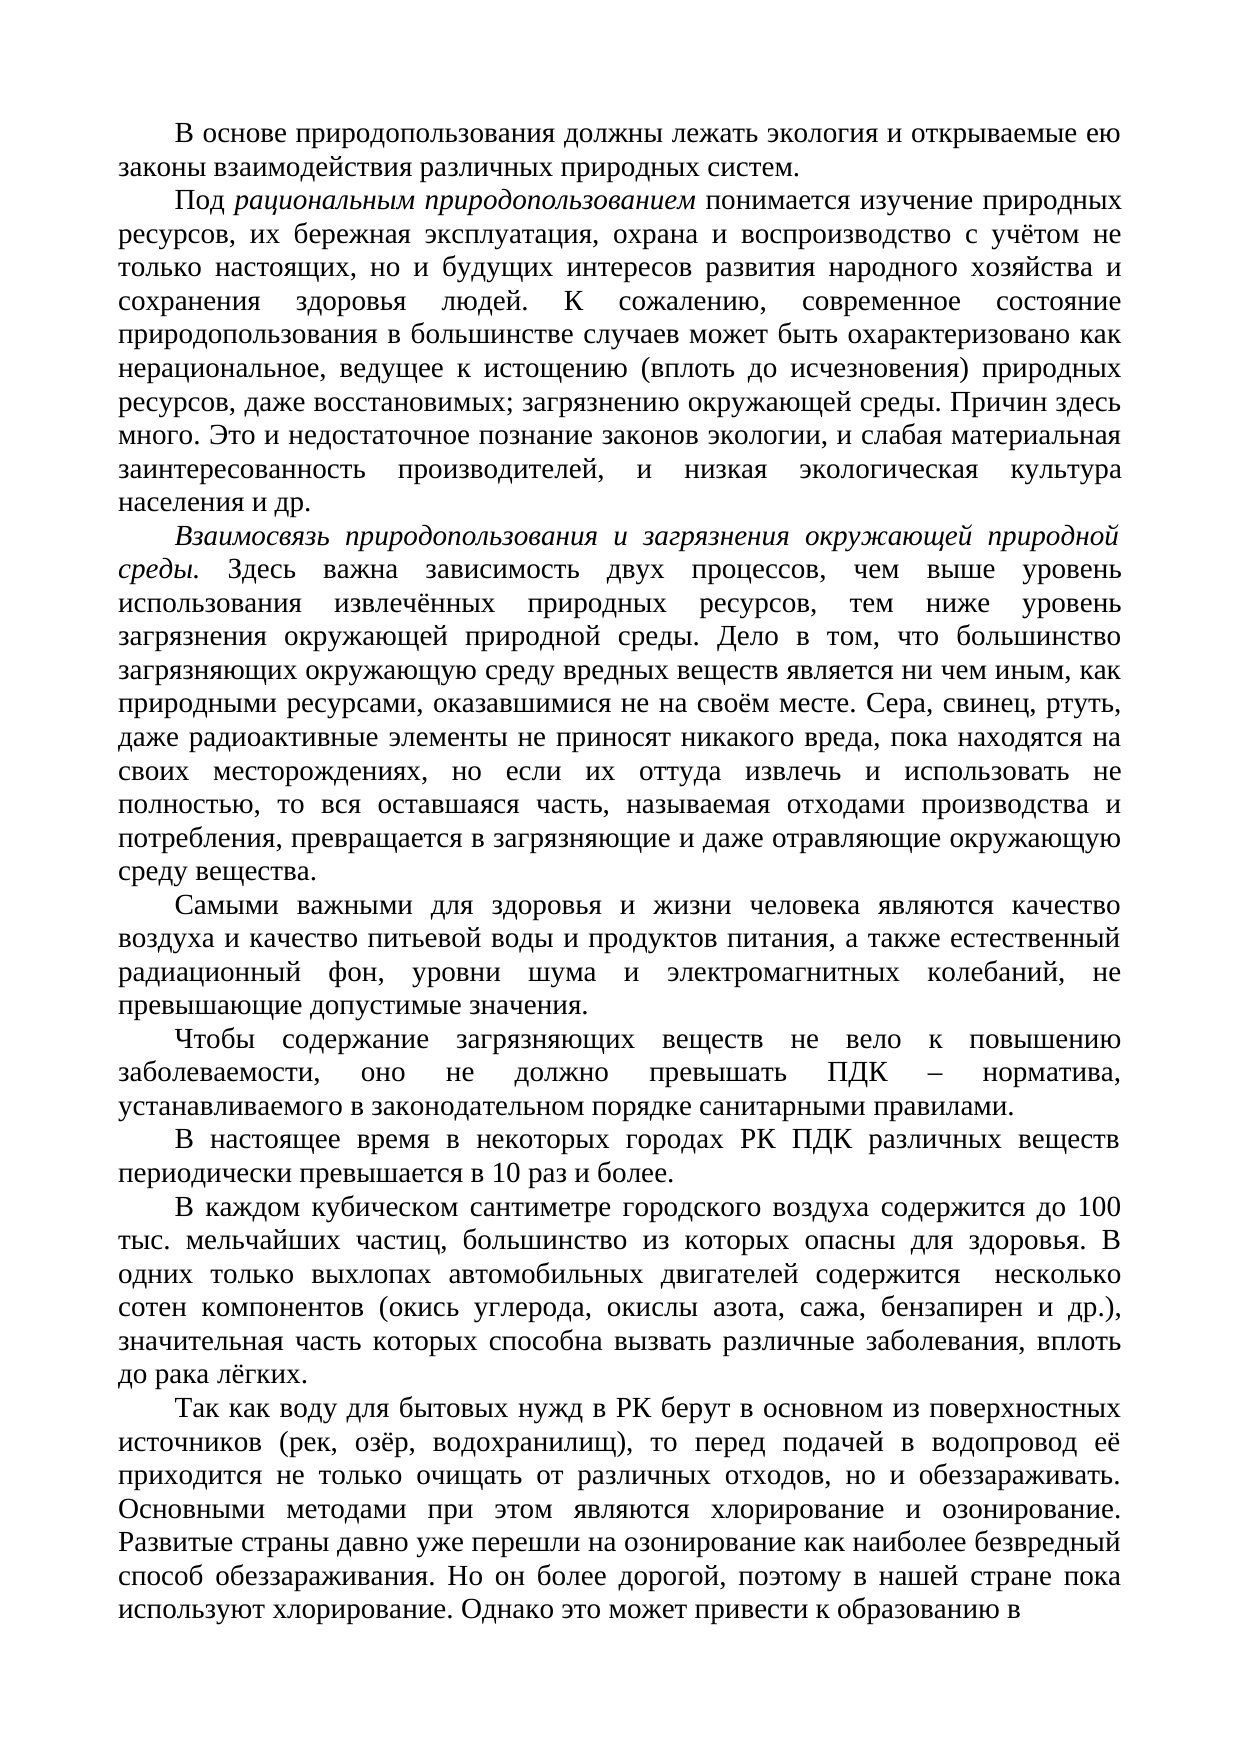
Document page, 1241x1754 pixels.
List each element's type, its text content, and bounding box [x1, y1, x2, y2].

text Взаимосвязь природопользования и загрязнения окружающей природной среды. Здесь важна зависимость двух процессов, чем выше уровень использования извлечённых природных ресурсов, тем ниже уровень загрязнения окружающей природной среды. Дело в том, что большинство загрязняющих окружающую среду вредных веществ является ни чем иным, как природными ресурсами, оказавшимися не на своём месте. Сера, свинец, ртуть, даже радиоактивные элементы не приносят никакого вреда, пока находятся на своих месторождениях, но если их оттуда извлечь и использовать не полностью, то вся оставшаяся часть, называемая отходами производства и потребления, превращается в загрязняющие и даже отравляющие окружающую среду вещества. [118, 518, 1122, 887]
text Так как воду для бытовых нужд в РК берут в основном из поверхностных источников (рек, озёр, водохранилищ), то перед подачей в водопровод её приходится не только очищать от различных отходов, но и обеззараживать. Основными методами при этом являются хлорирование и озонирование. Развитые страны давно уже перешли на озонирование как наиболее безвредный способ обеззараживания. Но он более дорогой, поэтому в нашей стране пока используют хлорирование. Однако это может привести к образованию в [118, 1390, 1122, 1625]
text Самыми важными для здоровья и жизни человека являются качество воздуха и качество питьевой воды и продуктов питания, а также естественный радиационный фон, уровни шума и электромагнитных колебаний, не превышающие допустимые значения. [118, 887, 1122, 1021]
text В настоящее время в некоторых городах РК ПДК различных веществ периодически превышается в 10 раз и более. [118, 1122, 1121, 1189]
text Чтобы содержание загрязняющих веществ не вело к повышению заболеваемости, оно не должно превышать ПДК – норматива, устанавливаемого в законодательном порядке санитарными правилами. [118, 1021, 1122, 1122]
text Под рациональным природопользованием понимается изучение природных ресурсов, их бережная эксплуатация, охрана и воспроизводство с учётом не только настоящих, но и будущих интересов развития народного хозяйства и сохранения здоровья людей. К сожалению, современное состояние природопользования в большинстве случаев может быть охарактеризовано как нерациональное, ведущее к истощению (вплоть до исчезновения) природных ресурсов, даже восстановимых; загрязнению окружающей среды. Причин здесь много. Это и недостаточное познание законов экологии, и слабая материальная заинтересованность производителей, и низкая экологическая культура населения и др. [118, 182, 1122, 518]
text В основе природопользования должны лежать экология и открываемые ею законы взаимодействия различных природных систем. [118, 115, 1122, 182]
text В каждом кубическом сантиметре городского воздуха содержится до 100 тыс. мельчайших частиц, большинство из которых опасны для здоровья. В одних только выхлопах автомобильных двигателей содержится несколько сотен компонентов (окись углерода, окислы азота, сажа, бензапирен и др.), значительная часть которых способна вызвать различные заболевания, вплоть до рака лёгких. [118, 1189, 1123, 1390]
